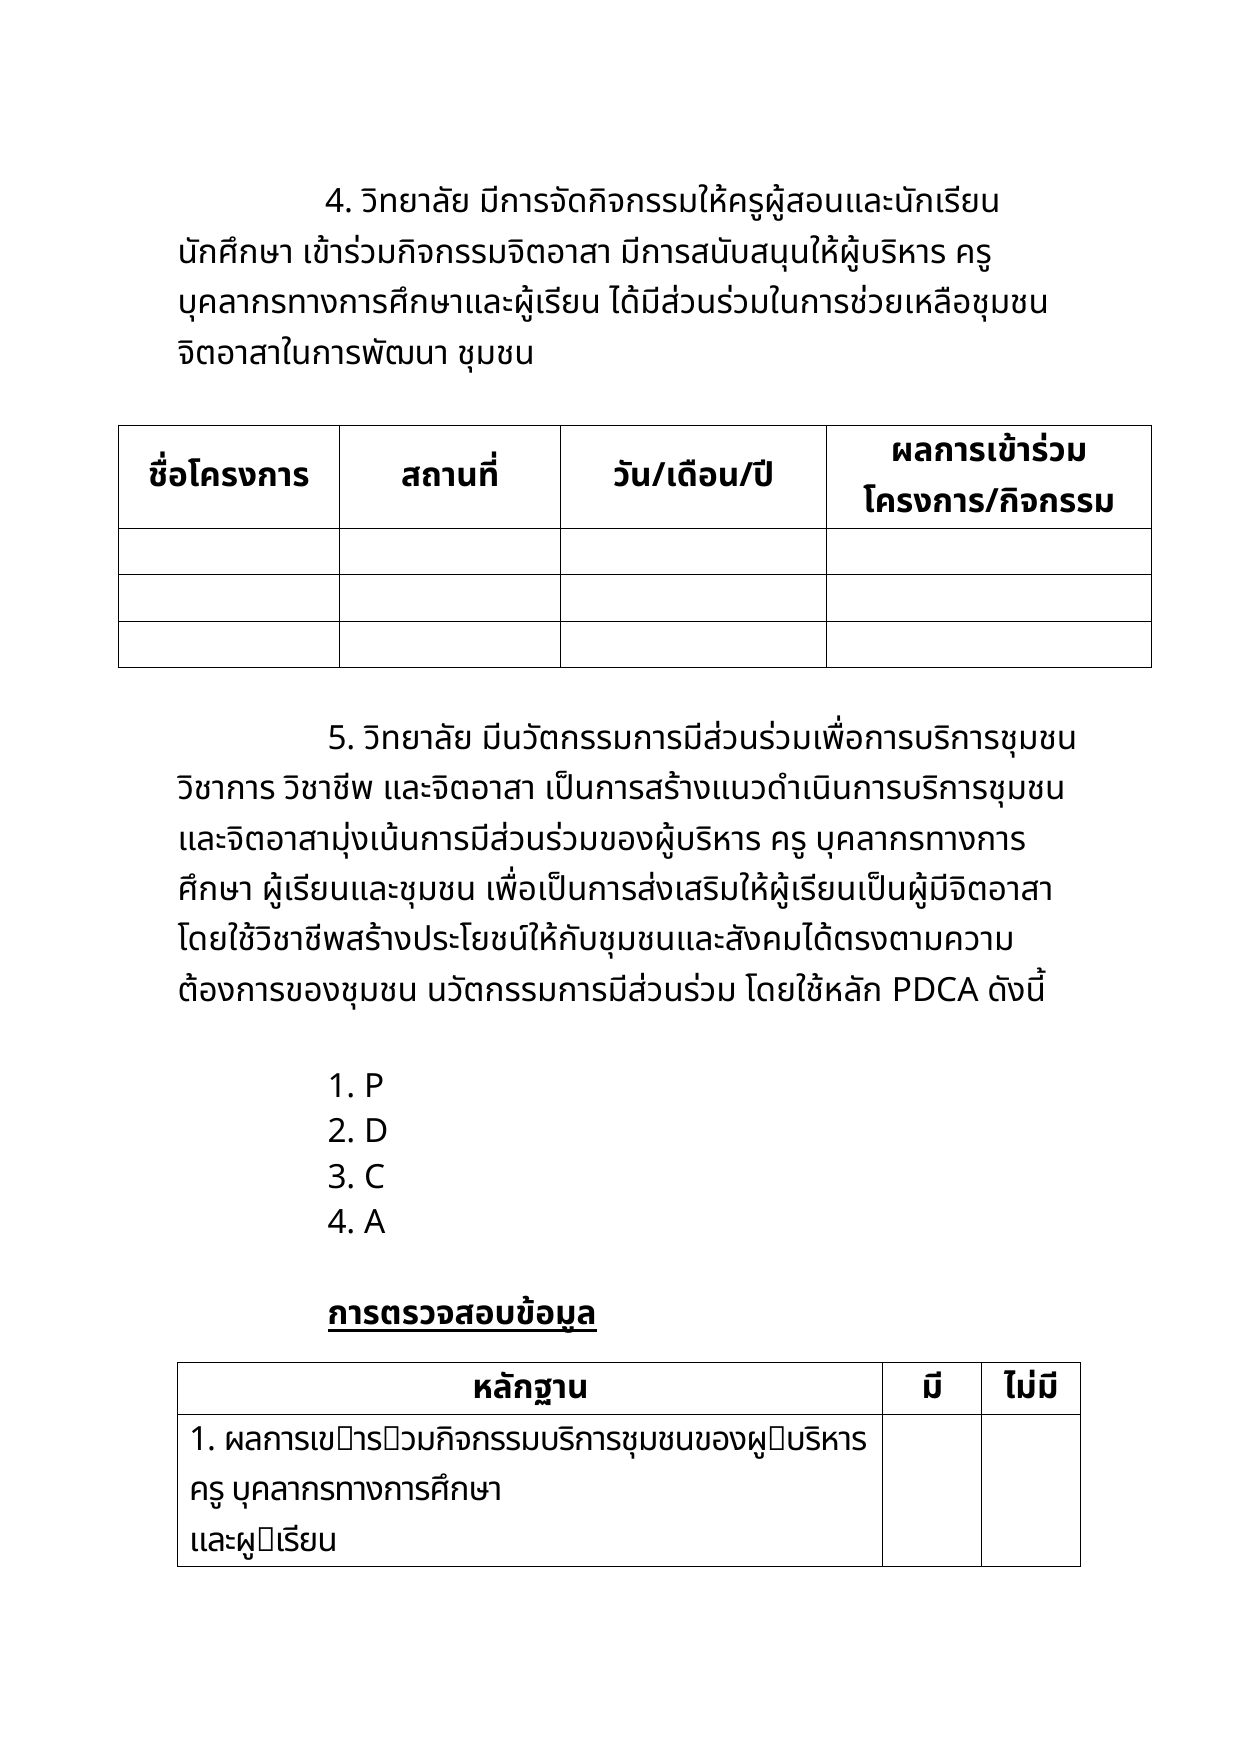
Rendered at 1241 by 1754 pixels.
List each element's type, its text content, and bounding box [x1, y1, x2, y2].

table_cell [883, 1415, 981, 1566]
text 1. P [177, 1062, 1092, 1107]
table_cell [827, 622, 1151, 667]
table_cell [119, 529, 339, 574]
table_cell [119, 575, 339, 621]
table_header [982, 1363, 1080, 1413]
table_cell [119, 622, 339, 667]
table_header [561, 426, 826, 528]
text 3. C [177, 1153, 1092, 1198]
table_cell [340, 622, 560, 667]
text 4. A [177, 1198, 1092, 1243]
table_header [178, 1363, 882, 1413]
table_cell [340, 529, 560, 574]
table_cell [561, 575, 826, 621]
text การตรวจสอบข้อมูล [177, 1289, 1092, 1339]
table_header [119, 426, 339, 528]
text 5. วิทยาลัย มีนวัตกรรมการมีส่วนร่วมเพื่อการบริการชุมชนวิชาการ วิชาชีพ และจิตอาสา เป็นการสร้างแนวดำเนินการบริการชุมชนและจิตอาสามุ่งเน้นการมีส่วนร่วมของผู้บริหาร ครู บุคลากรทางการศึกษา ผู้เรียนและชุมชน เพื่อเป็นการส่งเสริมให้ผู้เรียนเป็นผู้มีจิตอาสาโดยใช้วิชาชีพสร้างประโยชน์ให้กับชุมชนและสังคมได้ตรงตามความต้องการของชุมชน นวัตกรรมการมีส่วนร่วม โดยใช้หลัก PDCA ดังนี้ [177, 713, 1092, 1016]
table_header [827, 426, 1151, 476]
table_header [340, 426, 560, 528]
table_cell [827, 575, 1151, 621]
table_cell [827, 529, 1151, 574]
text 2. D [177, 1107, 1092, 1153]
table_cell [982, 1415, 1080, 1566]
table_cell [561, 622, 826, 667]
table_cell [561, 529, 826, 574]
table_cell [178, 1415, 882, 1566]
text 4. วิทยาลัย มีการจัดกิจกรรมให้ครูผู้สอนและนักเรียน นักศึกษา เข้าร่วมกิจกรรมจิตอาสา มีการสนับสนุนให้ผู้บริหาร ครู บุคลากรทางการศึกษาและผู้เรียน ได้มีส่วนร่วมในการช่วยเหลือชุมชน จิตอาสาในการพัฒนา ชุมชน [177, 177, 1092, 379]
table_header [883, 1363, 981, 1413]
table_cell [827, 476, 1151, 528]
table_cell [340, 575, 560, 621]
